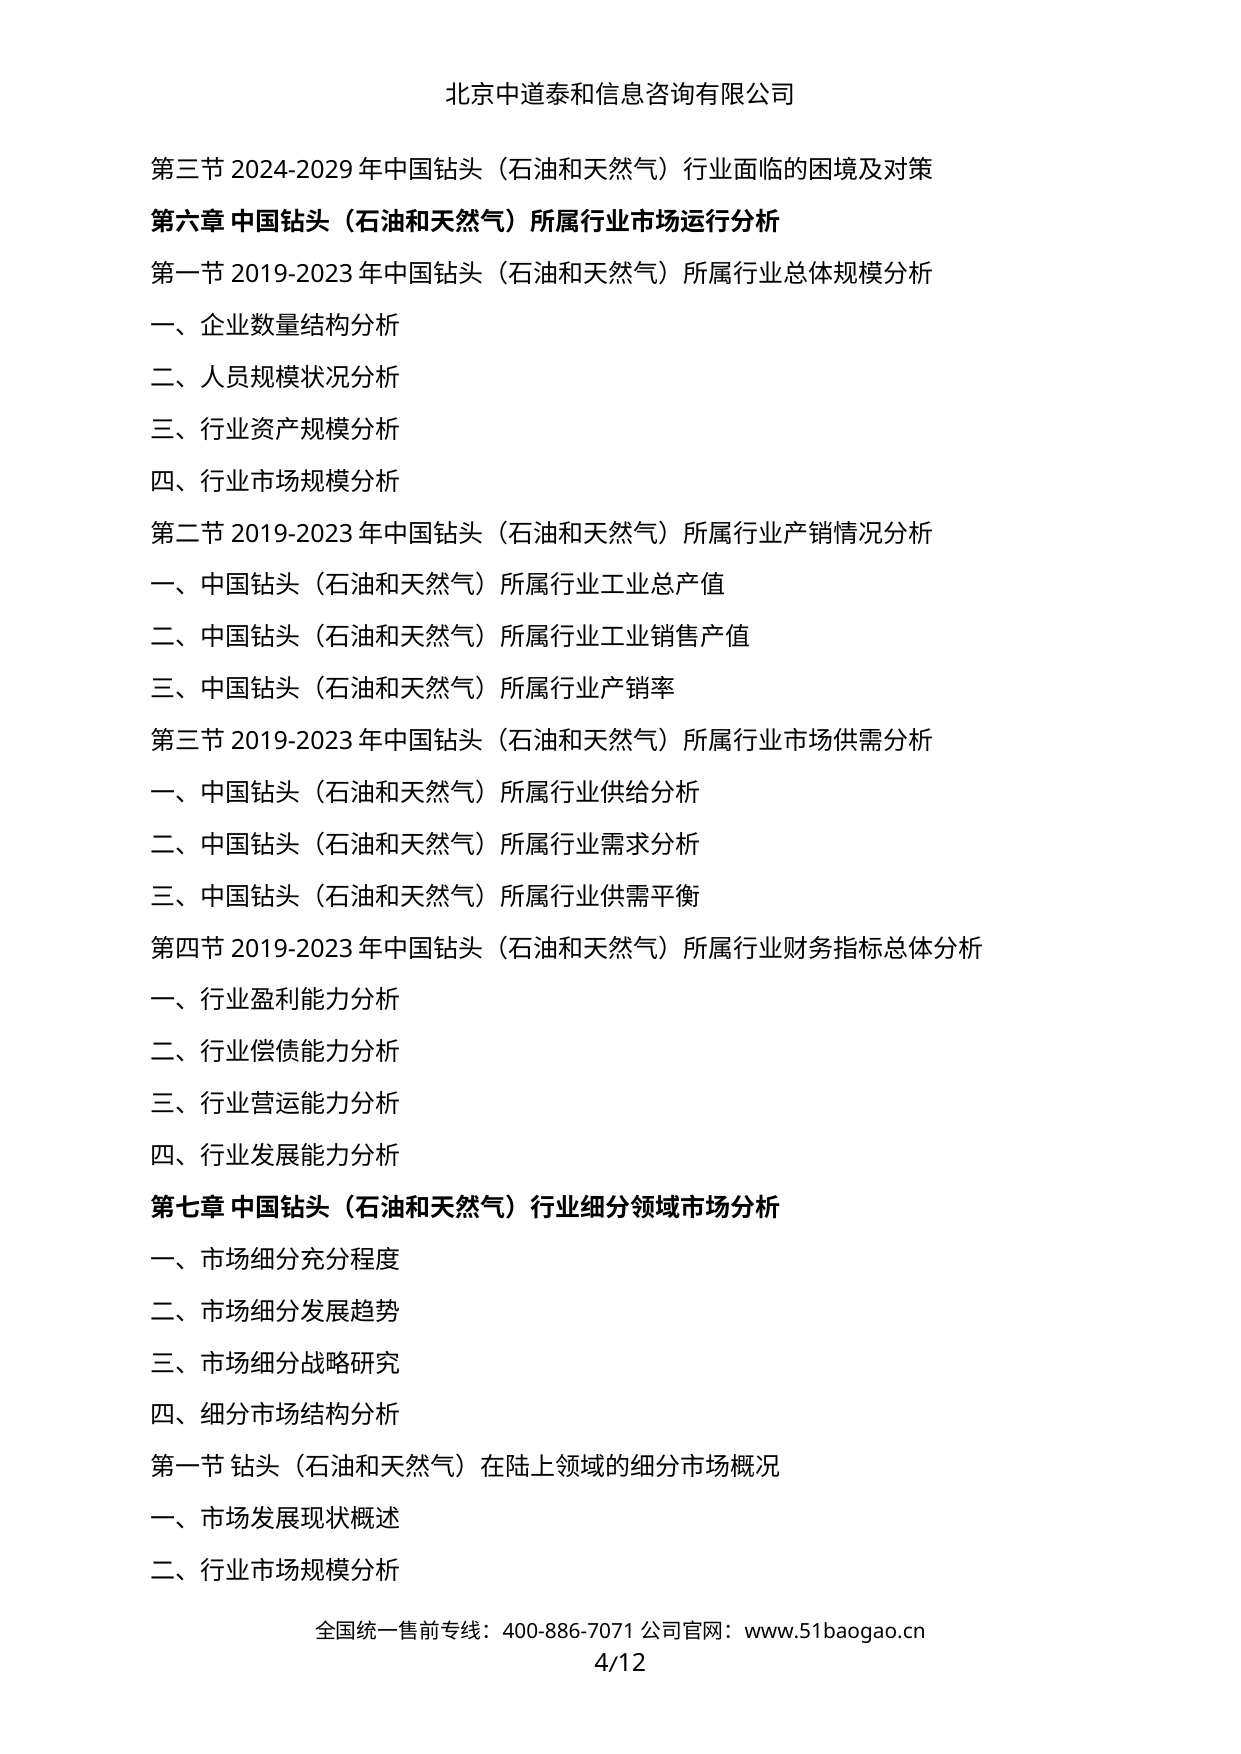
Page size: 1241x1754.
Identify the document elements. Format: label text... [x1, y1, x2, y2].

text 一、中国钻头（石油和天然气）所属行业供给分析 [150, 772, 1090, 809]
text 第一节 钻头（石油和天然气）在陆上领域的细分市场概况 [150, 1447, 1090, 1483]
text 二、行业偿债能力分析 [150, 1032, 1090, 1068]
text 第二节 2019-2023年中国钻头（石油和天然气）所属行业产销情况分析 [150, 513, 1090, 549]
text 四、行业市场规模分析 [150, 461, 1090, 497]
text 三、中国钻头（石油和天然气）所属行业供需平衡 [150, 876, 1090, 912]
text 三、市场细分战略研究 [150, 1343, 1090, 1379]
text 一、市场细分充分程度 [150, 1239, 1090, 1276]
text 二、行业市场规模分析 [150, 1551, 1090, 1587]
text 二、市场细分发展趋势 [150, 1291, 1090, 1327]
text 一、市场发展现状概述 [150, 1499, 1090, 1535]
text 第三节 2024-2029年中国钻头（石油和天然气）行业面临的困境及对策 [150, 150, 1090, 186]
text 四、行业发展能力分析 [150, 1136, 1090, 1172]
text 第六章 中国钻头（石油和天然气）所属行业市场运行分析 [150, 202, 1090, 238]
text 第四节 2019-2023年中国钻头（石油和天然气）所属行业财务指标总体分析 [150, 928, 1090, 964]
text 第七章 中国钻头（石油和天然气）行业细分领域市场分析 [150, 1187, 1090, 1224]
text 第三节 2019-2023年中国钻头（石油和天然气）所属行业市场供需分析 [150, 721, 1090, 757]
text 一、中国钻头（石油和天然气）所属行业工业总产值 [150, 565, 1090, 601]
text 四、细分市场结构分析 [150, 1395, 1090, 1431]
text 三、行业营运能力分析 [150, 1084, 1090, 1120]
text 三、中国钻头（石油和天然气）所属行业产销率 [150, 669, 1090, 705]
text 一、企业数量结构分析 [150, 306, 1090, 342]
text 第一节 2019-2023年中国钻头（石油和天然气）所属行业总体规模分析 [150, 254, 1090, 290]
text 三、行业资产规模分析 [150, 409, 1090, 446]
text 二、人员规模状况分析 [150, 357, 1090, 394]
text 二、中国钻头（石油和天然气）所属行业工业销售产值 [150, 617, 1090, 653]
text 二、中国钻头（石油和天然气）所属行业需求分析 [150, 824, 1090, 861]
text 一、行业盈利能力分析 [150, 980, 1090, 1016]
